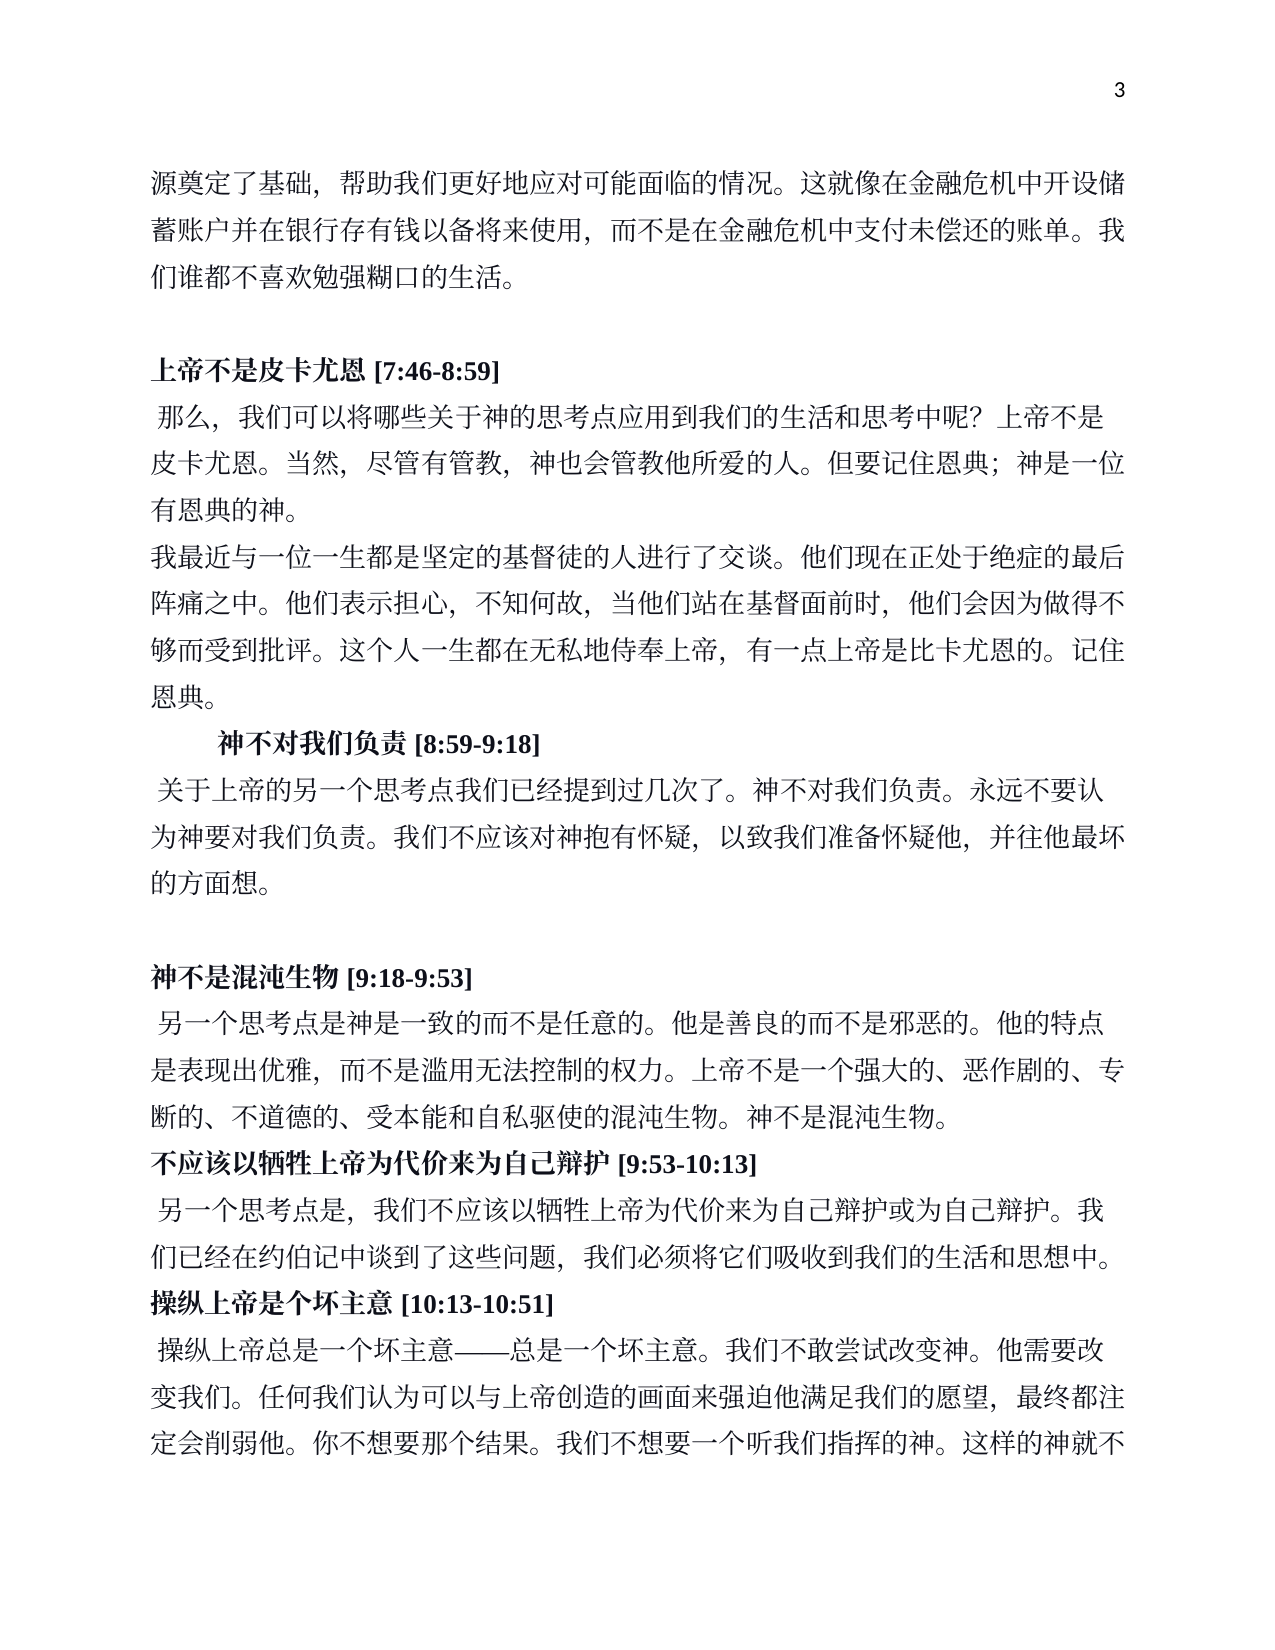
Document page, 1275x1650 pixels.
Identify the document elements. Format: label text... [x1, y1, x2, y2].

text 神不对我们负责 [8:59-9:18] [150, 729, 1125, 760]
text 关于上帝的另一个思考点我们已经提到过几次了。神不对我们负责。永远不要认为神要对我们负责。我们不应该对神抱有怀疑，以致我们准备怀疑他，并往他最坏的方面想。 [150, 775, 1125, 900]
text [150, 1335, 1125, 1460]
text 另一个思考点是神是一致的而不是任意的。他是善良的而不是邪恶的。他的特点是表现出优雅，而不是滥用无法控制的权力。上帝不是一个强大的、恶作剧的、专断的、不道德的、受本能和自私驱使的混沌生物。神不是混沌生物。 [150, 1009, 1125, 1133]
text 神不是混沌生物 [9:18-9:53] [150, 962, 1125, 993]
text 那么，我们可以将哪些关于神的思考点应用到我们的生活和思考中呢？上帝不是皮卡尤恩。当然，尽管有管教，神也会管教他所爱的人。但要记住恩典；神是一位有恩典的神。 [150, 402, 1125, 526]
text 操纵上帝是个坏主意 [10:13-10:51] [150, 1289, 1125, 1320]
text 不应该以牺牲上帝为代价来为自己辩护 [9:53-10:13] [150, 1149, 1125, 1180]
text 我最近与一位一生都是坚定的基督徒的人进行了交谈。他们现在正处于绝症的最后阵痛之中。他们表示担心，不知何故，当他们站在基督面前时，他们会因为做得不够而受到批评。这个人一生都在无私地侍奉上帝，有一点上帝是比卡尤恩的。记住恩典。 [150, 542, 1125, 713]
text 上帝不是皮卡尤恩 [7:46-8:59] [150, 355, 1125, 386]
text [150, 169, 1125, 293]
text 另一个思考点是，我们不应该以牺牲上帝为代价来为自己辩护或为自己辩护。我们已经在约伯记中谈到了这些问题，我们必须将它们吸收到我们的生活和思想中。 [150, 1195, 1125, 1273]
